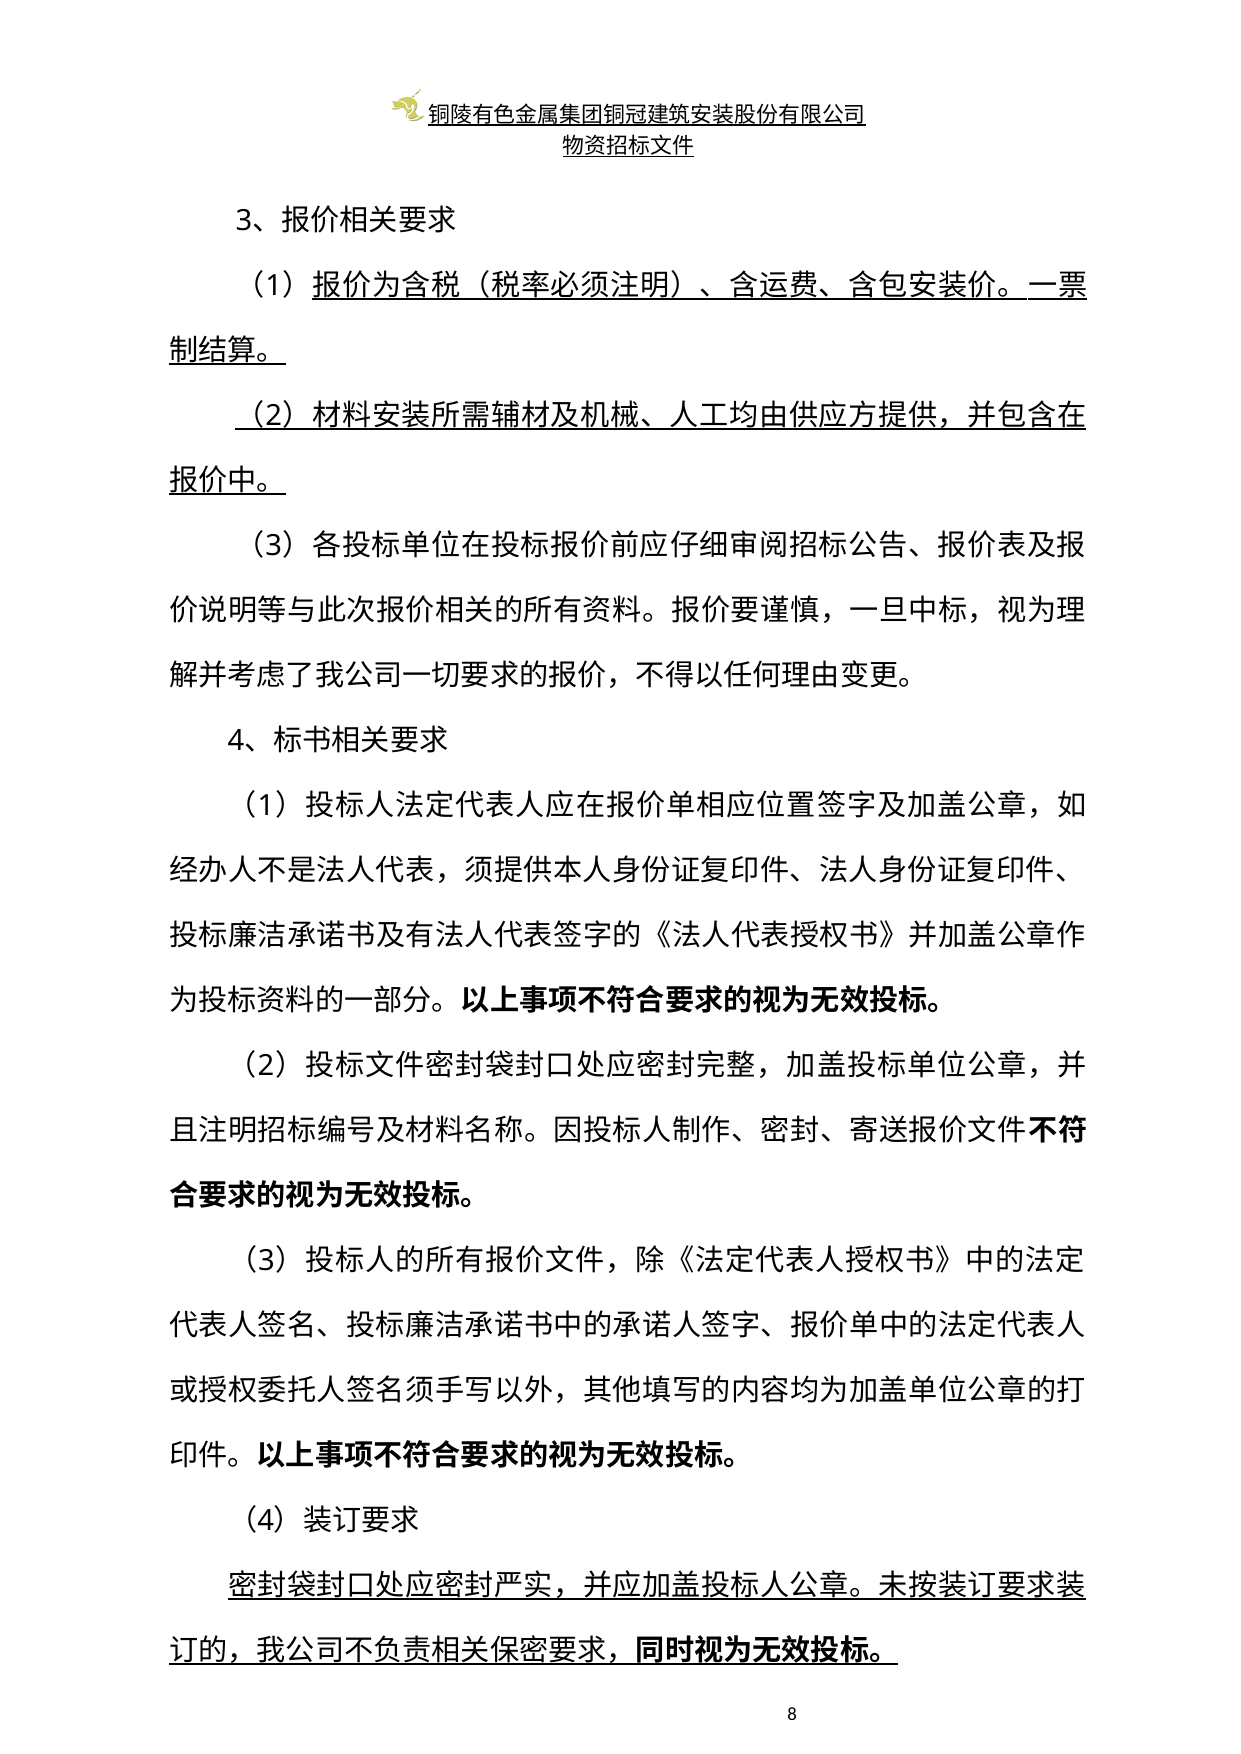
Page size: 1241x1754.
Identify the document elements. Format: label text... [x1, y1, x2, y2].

text （3）投标人的所有报价文件，除《法定代表人授权书》中的法定代表人签名、投标廉洁承诺书中的承诺人签字、报价单中的法定代表人或授权委托人签名须手写以外，其他填写的内容均为加盖单位公章的打印件。以上事项不符合要求的视为无效投标。 [169, 1225, 1087, 1485]
text （1）投标人法定代表人应在报价单相应位置签字及加盖公章，如经办人不是法人代表，须提供本人身份证复印件、法人身份证复印件、投标廉洁承诺书及有法人代表签字的《法人代表授权书》并加盖公章作为投标资料的一部分。以上事项不符合要求的视为无效投标。 [169, 770, 1087, 1030]
text （2）投标文件密封袋封口处应密封完整，加盖投标单位公章，并且注明招标编号及材料名称。因投标人制作、密封、寄送报价文件不符合要求的视为无效投标。 [169, 1030, 1087, 1225]
text （1）报价为含税（税率必须注明）、含运费、含包安装价。一票制结算。 [169, 250, 1087, 380]
text 3、报价相关要求 [169, 185, 1087, 250]
text （4）装订要求 [169, 1485, 1087, 1550]
text 密封袋封口处应密封严实，并应加盖投标人公章。未按装订要求装订的，我公司不负责相关保密要求，同时视为无效投标。 [169, 1550, 1087, 1680]
text （2）材料安装所需辅材及机械、人工均由供应方提供，并包含在报价中。 [169, 380, 1087, 510]
text （3）各投标单位在投标报价前应仔细审阅招标公告、报价表及报价说明等与此次报价相关的所有资料。报价要谨慎，一旦中标，视为理解并考虑了我公司一切要求的报价，不得以任何理由变更。 [169, 510, 1087, 705]
picture [390, 88, 428, 123]
text 4、标书相关要求 [169, 705, 1087, 770]
